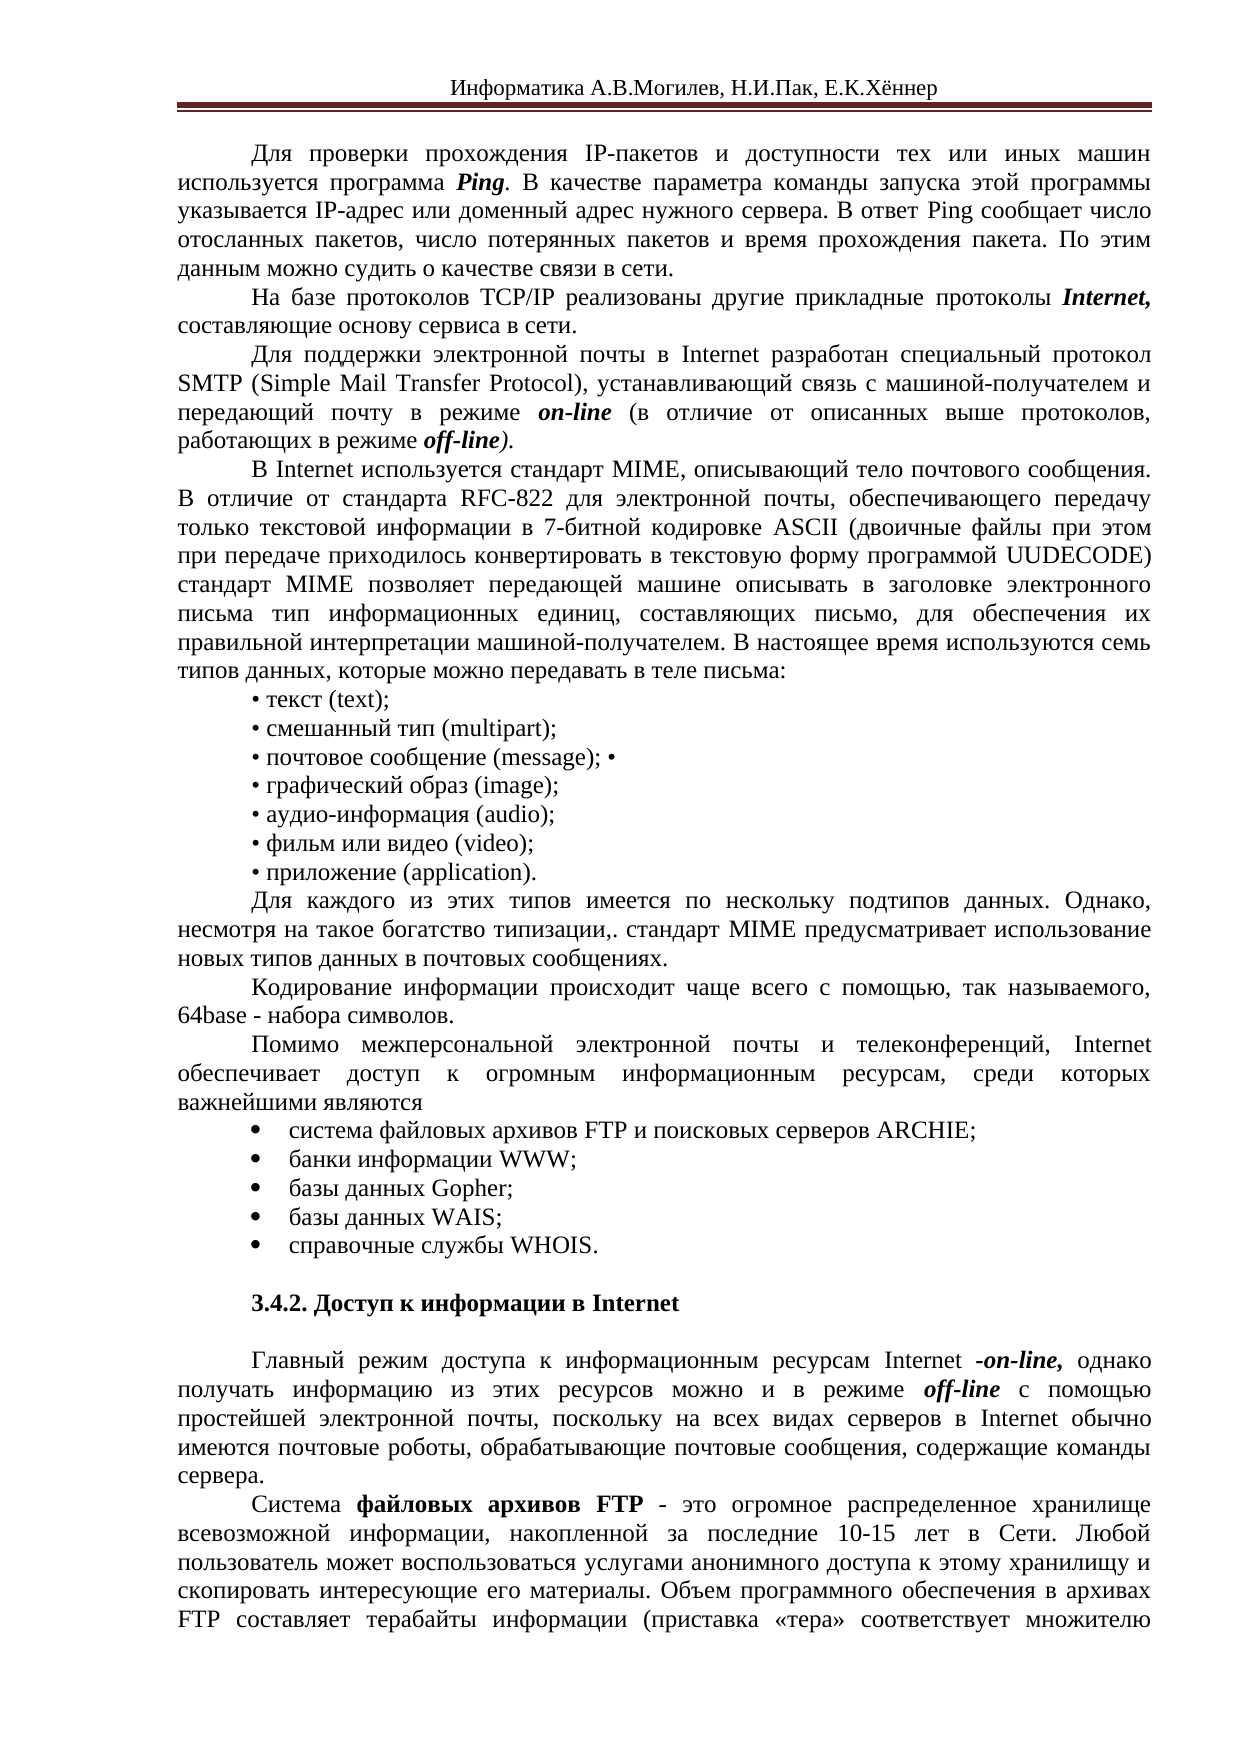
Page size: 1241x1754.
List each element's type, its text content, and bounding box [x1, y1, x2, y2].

text • почтовое сообщение (message); • [177, 742, 1152, 770]
list базы данных WAIS; [251, 1202, 1152, 1230]
list система файловых архивов FTP и поисковых серверов ARCHIE; [251, 1115, 1152, 1144]
text Главный режим доступа к информационным ресурсам Internet -on-line, однако получать информацию из этих ресурсов можно и в режиме off-line с помощью простейшей электронной почты, поскольку на всех видах серверов в Internet обычно имеются почтовые роботы, обрабатывающие почтовые сообщения, содержащие команды сервера. [177, 1345, 1152, 1489]
text В Internet используется стандарт MIME, описывающий тело почтового сообщения. В отличие от стандарта RFC-822 для электронной почты, обеспечивающего передачу только текстовой информации в 7-битной кодировке ASCII (двоичные файлы при этом при передаче приходилось конвертировать в текстовую форму программой UUDECODE) стандарт MIME позволяет передающей машине описывать в заголовке электронного письма тип информационных единиц, составляющих письмо, для обеспечения их правильной интерпретации машиной-получателем. В настоящее время используются семь типов данных, которые можно передавать в теле письма: [177, 454, 1152, 684]
text Для каждого из этих типов имеется по нескольку подтипов данных. Однако, несмотря на такое богатство типизации,. стандарт MIME предусматривает использование новых типов данных в почтовых сообщениях. [177, 885, 1152, 972]
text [177, 1489, 1152, 1633]
text • аудио-информация (audio); [177, 799, 1152, 828]
text Кодирование информации происходит чаще всего с помощью, так называемого, 64base - набора символов. [177, 972, 1152, 1029]
text Для проверки прохождения IP-пакетов и доступности тех или иных машин используется программа Ping. В качестве параметра команды запуска этой программы указывается IP-адрес или доменный адрес нужного сервера. В ответ Ping сообщает число отосланных пакетов, число потерянных пакетов и время прохождения пакета. По этим данным можно судить о качестве связи в сети. [177, 138, 1152, 282]
text 3.4.2. Доступ к информации в Internet [177, 1288, 1152, 1317]
text • смешанный тип (multipart); [177, 713, 1152, 742]
text • текст (text); [177, 684, 1152, 713]
text Помимо межперсональной электронной почты и телеконференций, Internet обеспечивает доступ к огромным информационным ресурсам, среди которых важнейшими являются [177, 1029, 1152, 1115]
text • приложение (application). [177, 857, 1152, 885]
list банки информации WWW; [251, 1144, 1152, 1173]
list базы данных Gopher; [251, 1173, 1152, 1202]
list справочные службы WHOIS. [251, 1230, 1152, 1259]
text На базе протоколов TCP/IP реализованы другие прикладные протоколы Internet, составляющие основу сервиса в сети. [177, 282, 1152, 339]
text • графический образ (image); [177, 770, 1152, 799]
text • фильм или видео (video); [177, 828, 1152, 857]
text Для поддержки электронной почты в Internet разработан специальный протокол SMTP (Simple Mail Transfer Protocol), устанавливающий связь с машиной-получателем и передающий почту в режиме on-line (в отличие от описанных выше протоколов, работающих в режиме off-line). [177, 339, 1152, 454]
